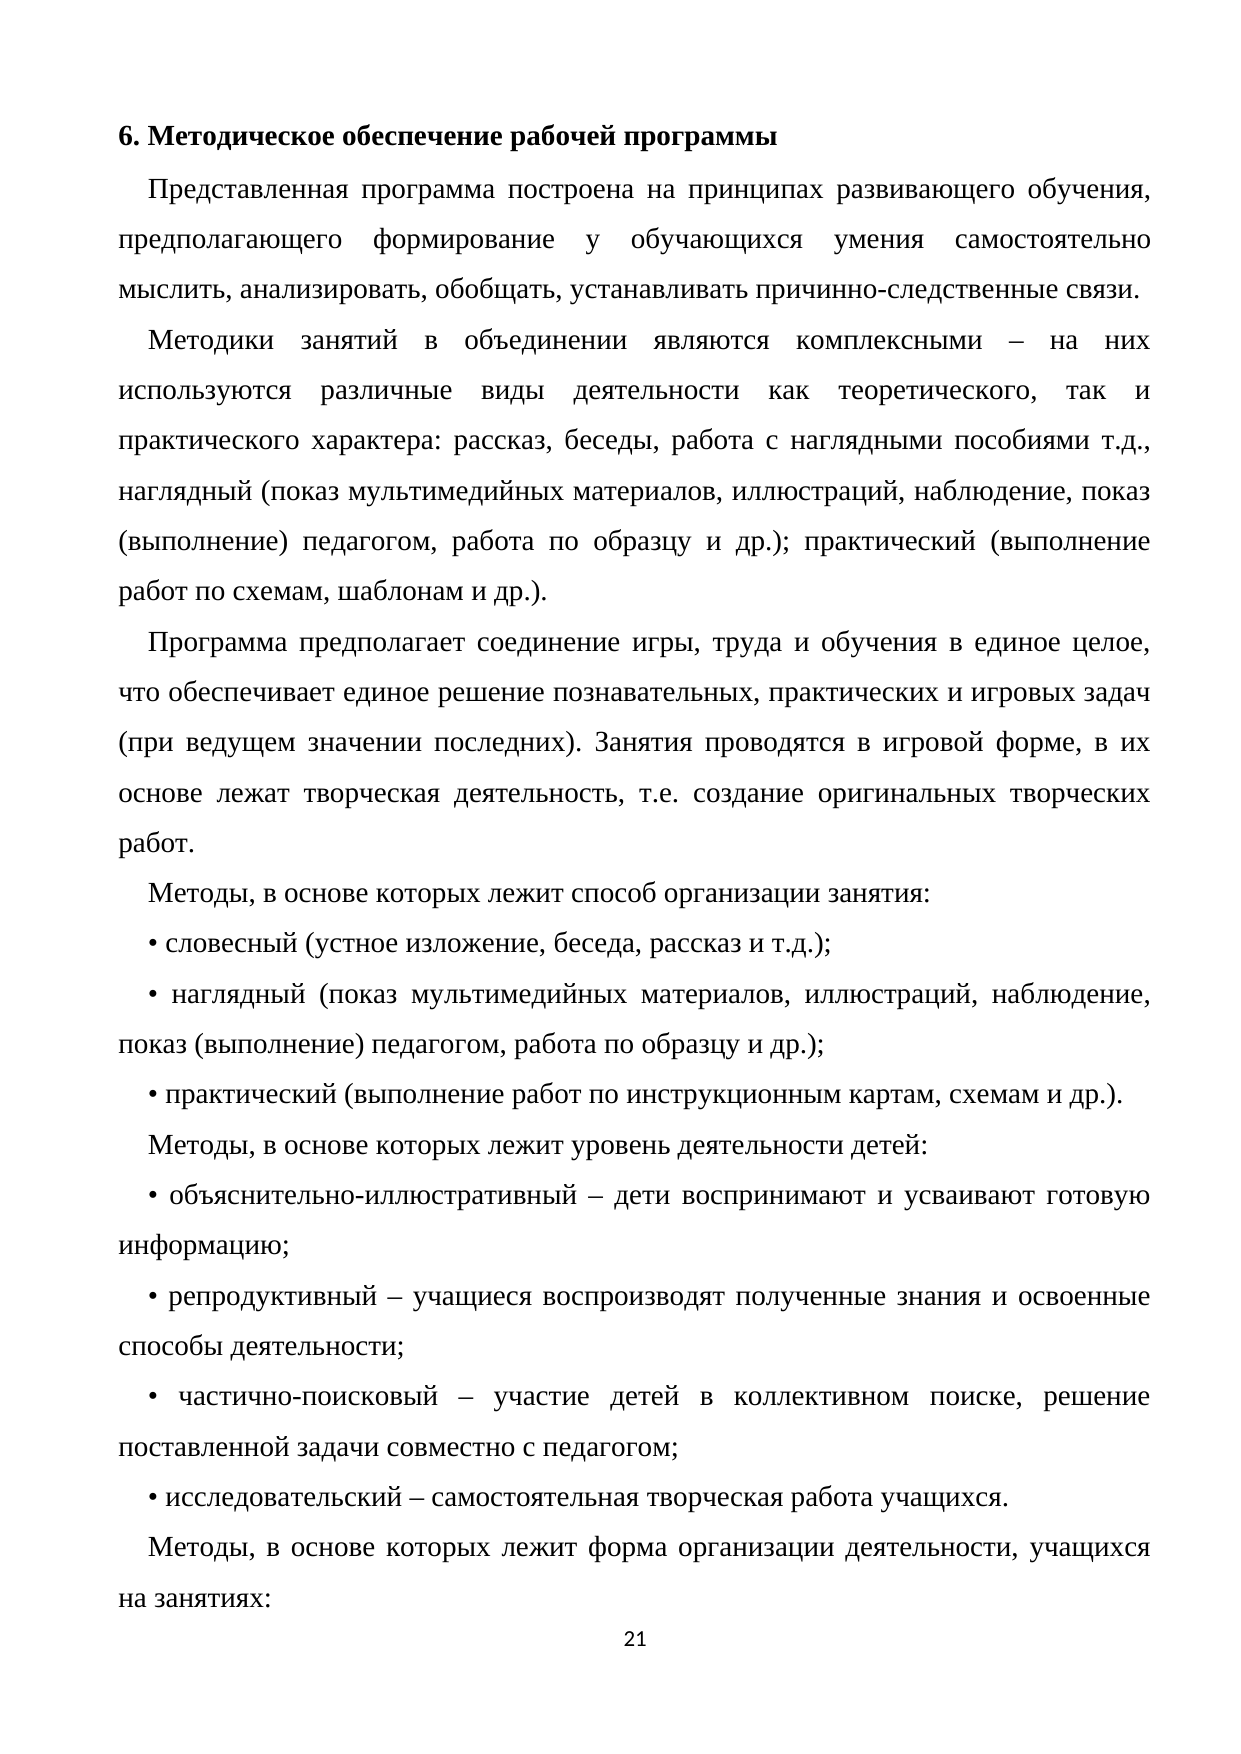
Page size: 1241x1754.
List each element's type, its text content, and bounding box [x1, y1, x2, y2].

text Программа предполагает соединение игры, труда и обучения в единое целое, что обеспечивает единое решение познавательных, практических и игровых задач (при ведущем значении последних). Занятия проводятся в игровой форме, в их основе лежат творческая деятельность, т.е. создание оригинальных творческих работ. [118, 624, 1152, 858]
text • репродуктивный – учащиеся воспроизводят полученные знания и освоенные способы деятельности; [118, 1278, 1152, 1362]
text Методы, в основе которых лежит уровень деятельности детей: [118, 1127, 1152, 1160]
text 6. Методическое обеспечение рабочей программы [118, 118, 1152, 152]
text Методы, в основе которых лежит форма организации деятельности, учащихся на занятиях: [118, 1529, 1152, 1613]
text • частично-поисковый – участие детей в коллективном поиске, решение поставленной задачи совместно с педагогом; [118, 1378, 1152, 1462]
text • объяснительно-иллюстративный – дети воспринимают и усваивают готовую информацию; [118, 1177, 1152, 1261]
text Методики занятий в объединении являются комплексными – на них используются различные виды деятельности как теоретического, так и практического характера: рассказ, беседы, работа с наглядными пособиями т.д., наглядный (показ мультимедийных материалов, иллюстраций, наблюдение, показ (выполнение) педагогом, работа по образцу и др.); практический (выполнение работ по схемам, шаблонам и др.). [118, 322, 1152, 607]
text Методы, в основе которых лежит способ организации занятия: [118, 875, 1152, 909]
text • словесный (устное изложение, беседа, рассказ и т.д.); [118, 926, 1152, 959]
text • исследовательский – самостоятельная творческая работа учащихся. [118, 1479, 1152, 1513]
text • практический (выполнение работ по инструкционным картам, схемам и др.). [118, 1077, 1152, 1110]
text Представленная программа построена на принципах развивающего обучения, предполагающего формирование у обучающихся умения самостоятельно мыслить, анализировать, обобщать, устанавливать причинно-следственные связи. [118, 171, 1152, 305]
text • наглядный (показ мультимедийных материалов, иллюстраций, наблюдение, показ (выполнение) педагогом, работа по образцу и др.); [118, 976, 1152, 1060]
